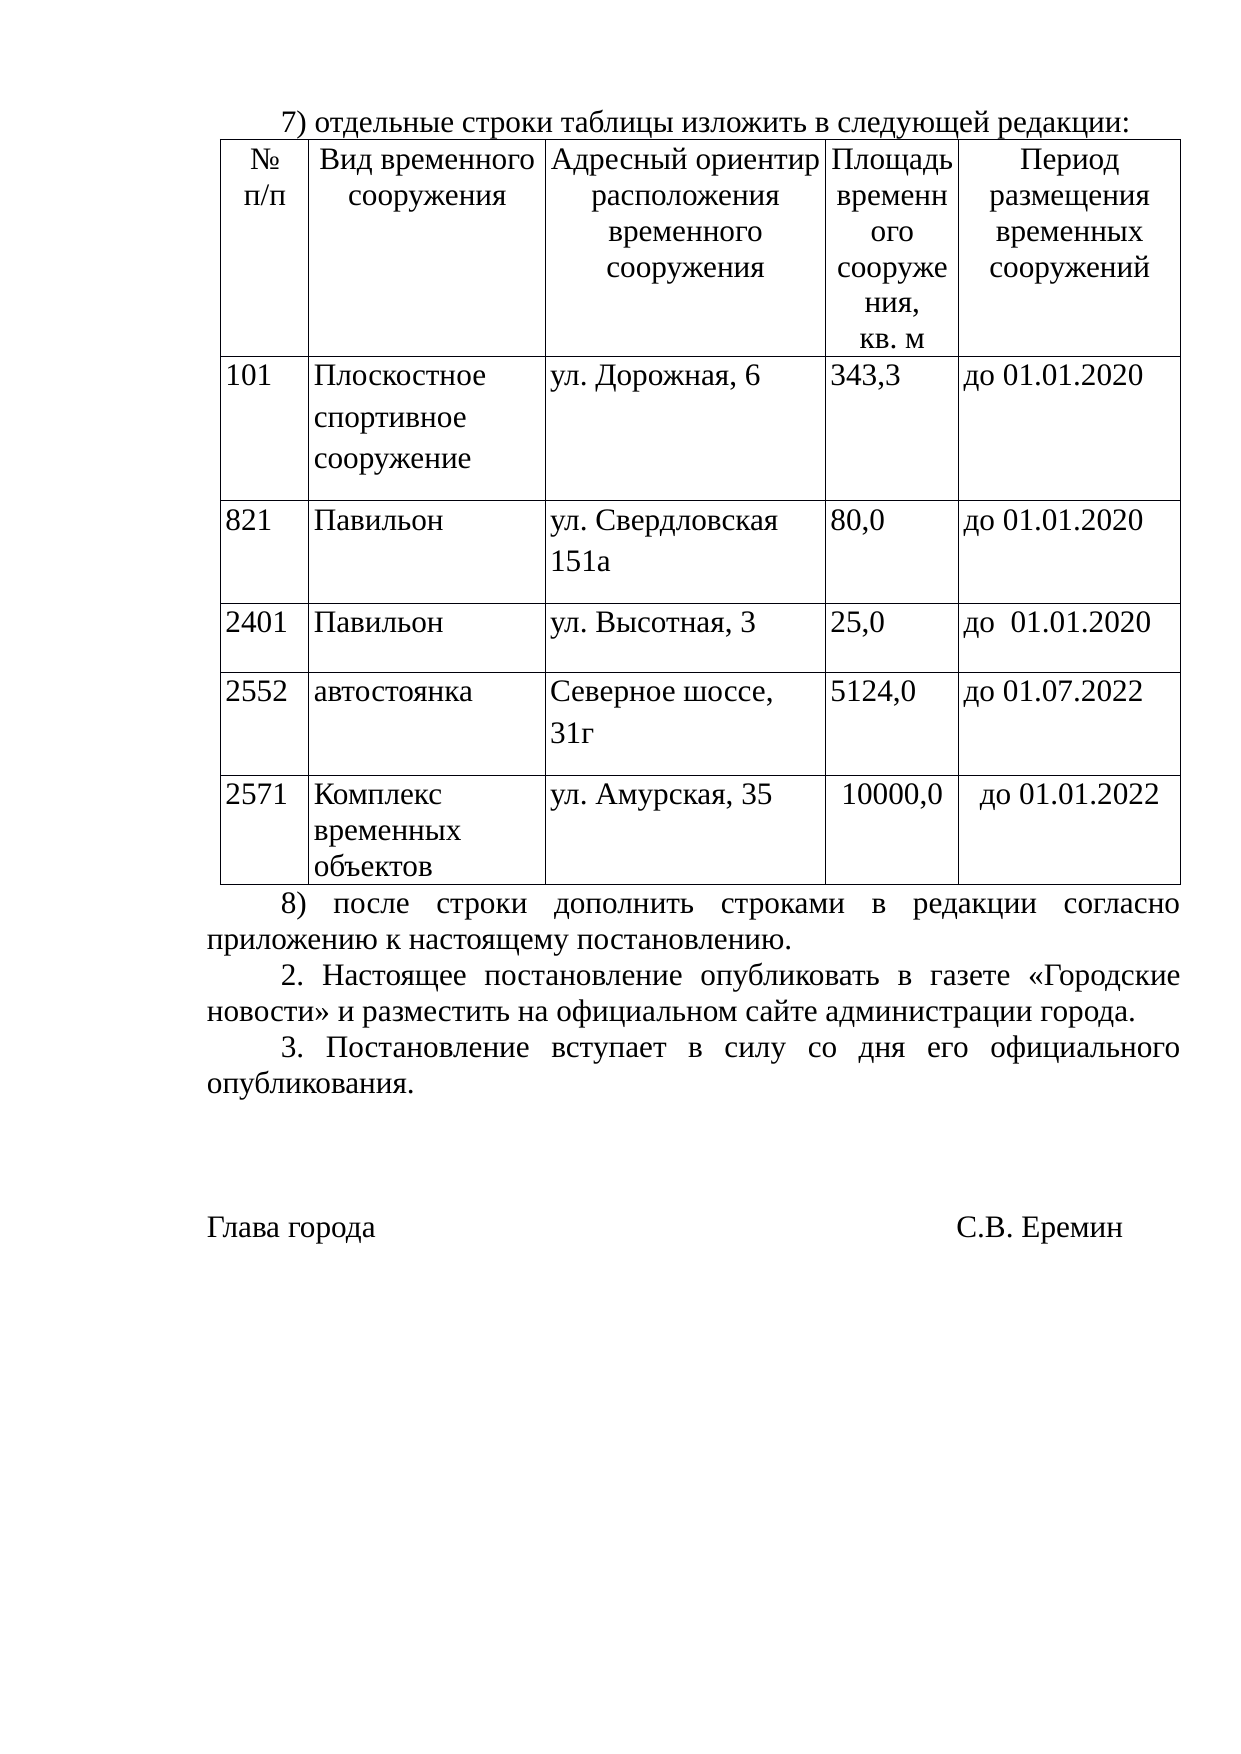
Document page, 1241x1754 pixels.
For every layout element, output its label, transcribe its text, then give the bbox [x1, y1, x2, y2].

table_cell Павильон [309, 604, 545, 672]
table_cell 80,0 [826, 501, 958, 603]
table_cell 5124,0 [826, 673, 958, 774]
table_cell 2401 [221, 604, 308, 672]
table_cell Плоскостное спортивное сооружение [309, 357, 545, 500]
text Глава города С.В. Еремин [207, 1208, 1181, 1244]
table_cell Северное шоссе, 31г [546, 673, 825, 774]
table_cell до 01.01.2020 [959, 604, 1180, 672]
table_header Вид временного сооружения [309, 140, 545, 356]
table_cell 2552 [221, 673, 308, 774]
table_header Адресный ориентир расположения временного сооружения [546, 140, 825, 356]
table_cell Комплекс временных объектов [309, 776, 545, 883]
text 8) после строки дополнить строками в редакции согласно приложению к настоящему постановлению. [207, 884, 1181, 956]
table_cell ул. Дорожная, 6 [546, 357, 825, 500]
table_cell ул. Свердловская 151а [546, 501, 825, 603]
table_cell 25,0 [826, 604, 958, 672]
table_header Площадь временного сооружения, кв. м [826, 140, 958, 356]
table_cell Павильон [309, 501, 545, 603]
table_cell 101 [221, 357, 308, 500]
table_cell 2571 [221, 776, 308, 883]
table_header № п/п [221, 140, 308, 356]
table_cell до 01.01.2022 [959, 776, 1180, 883]
table_cell ул. Высотная, 3 [546, 604, 825, 672]
table_cell до 01.01.2020 [959, 501, 1180, 603]
text 7) отдельные строки таблицы изложить в следующей редакции: [207, 103, 1181, 139]
text 2. Настоящее постановление опубликовать в газете «Городские новости» и разместить на официальном сайте администрации города. [207, 956, 1181, 1028]
table_cell 343,3 [826, 357, 958, 500]
table_header Период размещения временных сооружений [959, 140, 1180, 356]
table_cell 10000,0 [826, 776, 958, 883]
text 3. Постановление вступает в силу со дня его официального опубликования. [207, 1028, 1181, 1100]
table_cell 821 [221, 501, 308, 603]
table_cell автостоянка [309, 673, 545, 774]
table_cell до 01.01.2020 [959, 357, 1180, 500]
table_cell ул. Амурская, 35 [546, 776, 825, 883]
table_cell до 01.07.2022 [959, 673, 1180, 774]
